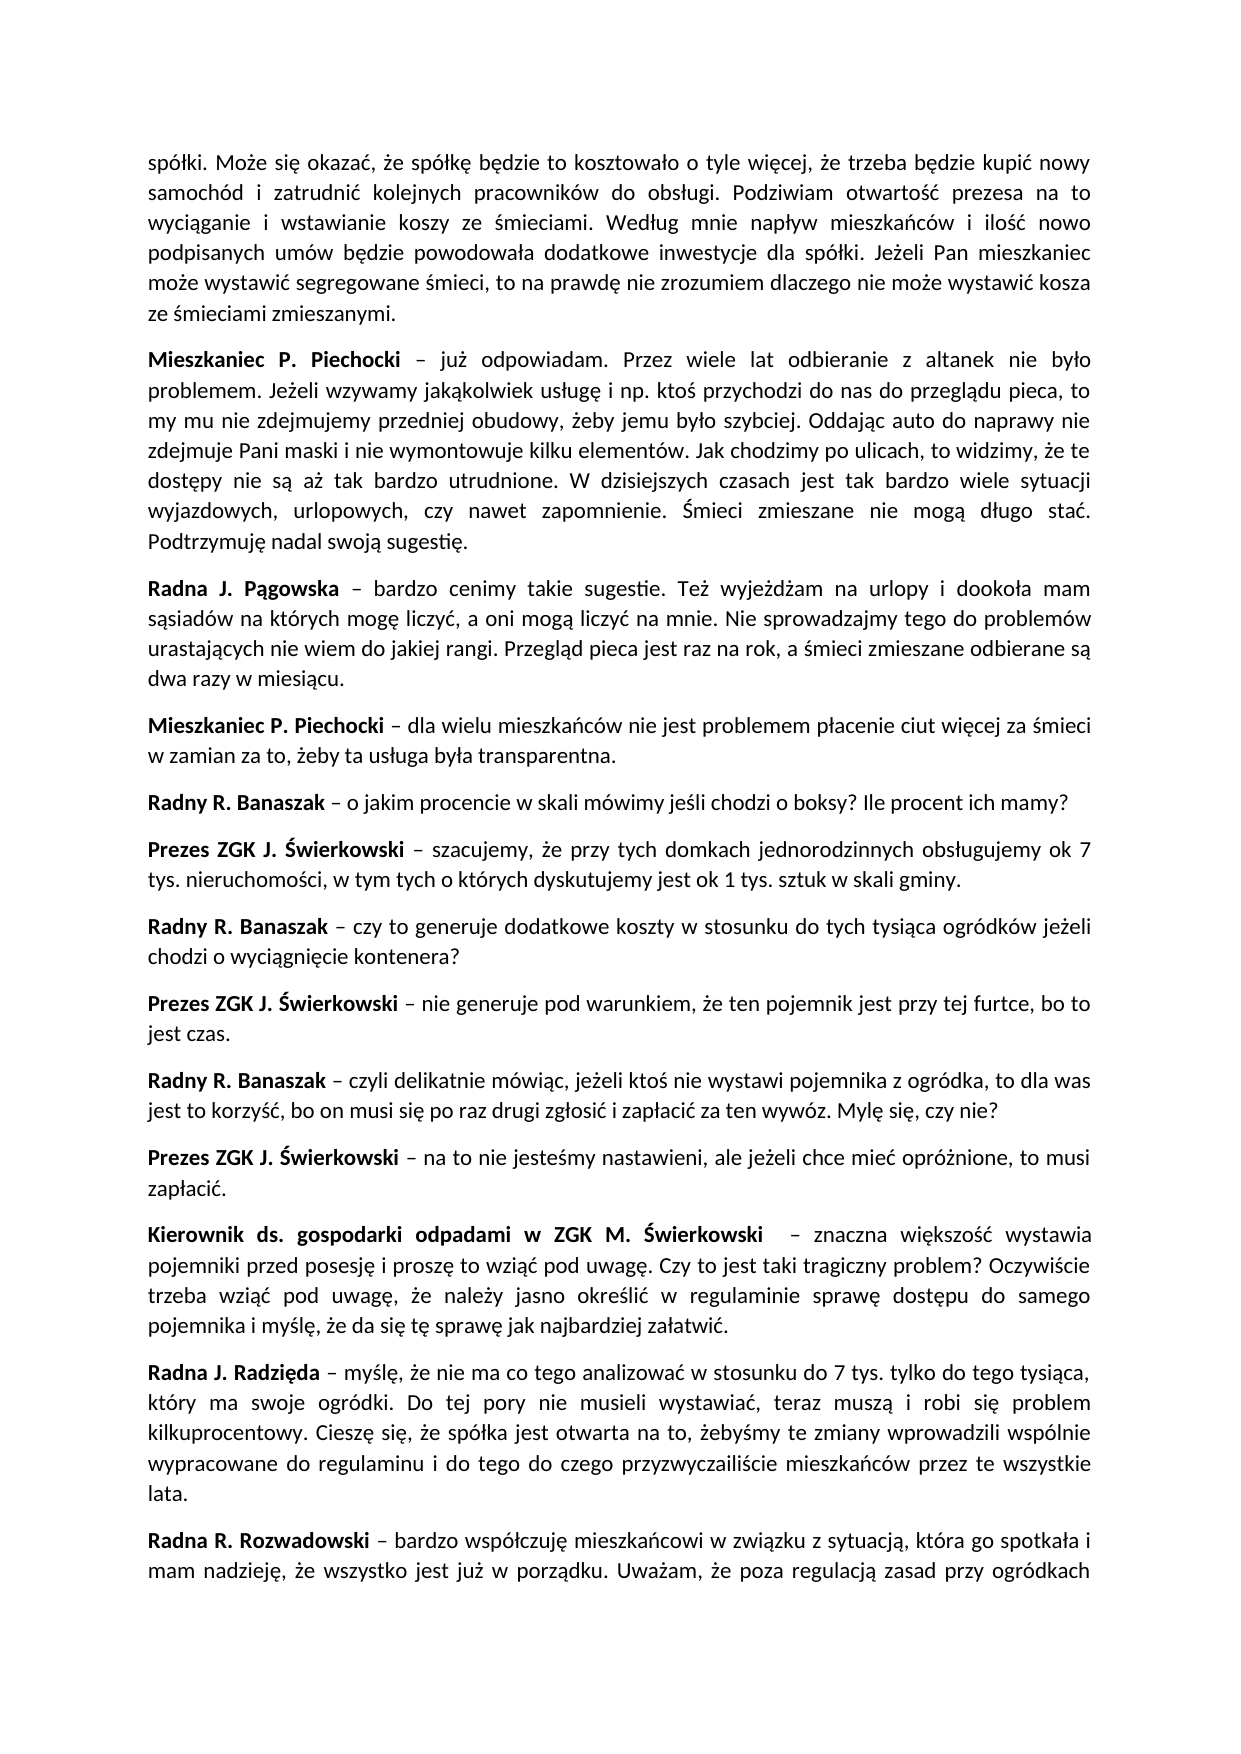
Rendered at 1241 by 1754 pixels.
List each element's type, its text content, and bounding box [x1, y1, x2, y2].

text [148, 148, 1093, 327]
text Radna J. Radzięda – myślę, że nie ma co tego analizować w stosunku do 7 tys. tylko do tego tysiąca, który ma swoje ogródki. Do tej pory nie musieli wystawiać, teraz muszą i robi się problem kilkuprocentowy. Cieszę się, że spółka jest otwarta na to, żebyśmy te zmiany wprowadzili wspólnie wypracowane do regulaminu i do tego do czego przyzwyczailiście mieszkańców przez te wszystkie lata. [148, 1358, 1093, 1507]
text Prezes ZGK J. Świerkowski – szacujemy, że przy tych domkach jednorodzinnych obsługujemy ok 7 tys. nieruchomości, w tym tych o których dyskutujemy jest ok 1 tys. sztuk w skali gminy. [148, 835, 1093, 893]
text Prezes ZGK J. Świerkowski – nie generuje pod warunkiem, że ten pojemnik jest przy tej furtce, bo to jest czas. [148, 989, 1093, 1047]
text Radny R. Banaszak – czyli delikatnie mówiąc, jeżeli ktoś nie wystawi pojemnika z ogródka, to dla was jest to korzyść, bo on musi się po raz drugi zgłosić i zapłacić za ten wywóz. Mylę się, czy nie? [148, 1066, 1093, 1124]
text Kierownik ds. gospodarki odpadami w ZGK M. Świerkowski – znaczna większość wystawia pojemniki przed posesję i proszę to wziąć pod uwagę. Czy to jest taki tragiczny problem? Oczywiście trzeba wziąć pod uwagę, że należy jasno określić w regulaminie sprawę dostępu do samego pojemnika i myślę, że da się tę sprawę jak najbardziej załatwić. [148, 1221, 1093, 1339]
text Radny R. Banaszak – o jakim procencie w skali mówimy jeśli chodzi o boksy? Ile procent ich mamy? [148, 788, 1093, 816]
text Mieszkaniec P. Piechocki – dla wielu mieszkańców nie jest problemem płacenie ciut więcej za śmieci w zamian za to, żeby ta usługa była transparentna. [148, 711, 1093, 769]
text Mieszkaniec P. Piechocki – już odpowiadam. Przez wiele lat odbieranie z altanek nie było problemem. Jeżeli wzywamy jakąkolwiek usługę i np. ktoś przychodzi do nas do przeglądu pieca, to my mu nie zdejmujemy przedniej obudowy, żeby jemu było szybciej. Oddając auto do naprawy nie zdejmuje Pani maski i nie wymontowuje kilku elementów. Jak chodzimy po ulicach, to widzimy, że te dostępy nie są aż tak bardzo utrudnione. W dzisiejszych czasach jest tak bardzo wiele sytuacji wyjazdowych, urlopowych, czy nawet zapomnienie. Śmieci zmieszane nie mogą długo stać. Podtrzymuję nadal swoją sugestię. [148, 346, 1093, 555]
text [148, 1526, 1093, 1584]
text Radny R. Banaszak – czy to generuje dodatkowe koszty w stosunku do tych tysiąca ogródków jeżeli chodzi o wyciągnięcie kontenera? [148, 912, 1093, 970]
text Prezes ZGK J. Świerkowski – na to nie jesteśmy nastawieni, ale jeżeli chce mieć opróżnione, to musi zapłacić. [148, 1143, 1093, 1202]
text Radna J. Pągowska – bardzo cenimy takie sugestie. Też wyjeżdżam na urlopy i dookoła mam sąsiadów na których mogę liczyć, a oni mogą liczyć na mnie. Nie sprowadzajmy tego do problemów urastających nie wiem do jakiej rangi. Przegląd pieca jest raz na rok, a śmieci zmieszane odbierane są dwa razy w miesiącu. [148, 574, 1093, 692]
